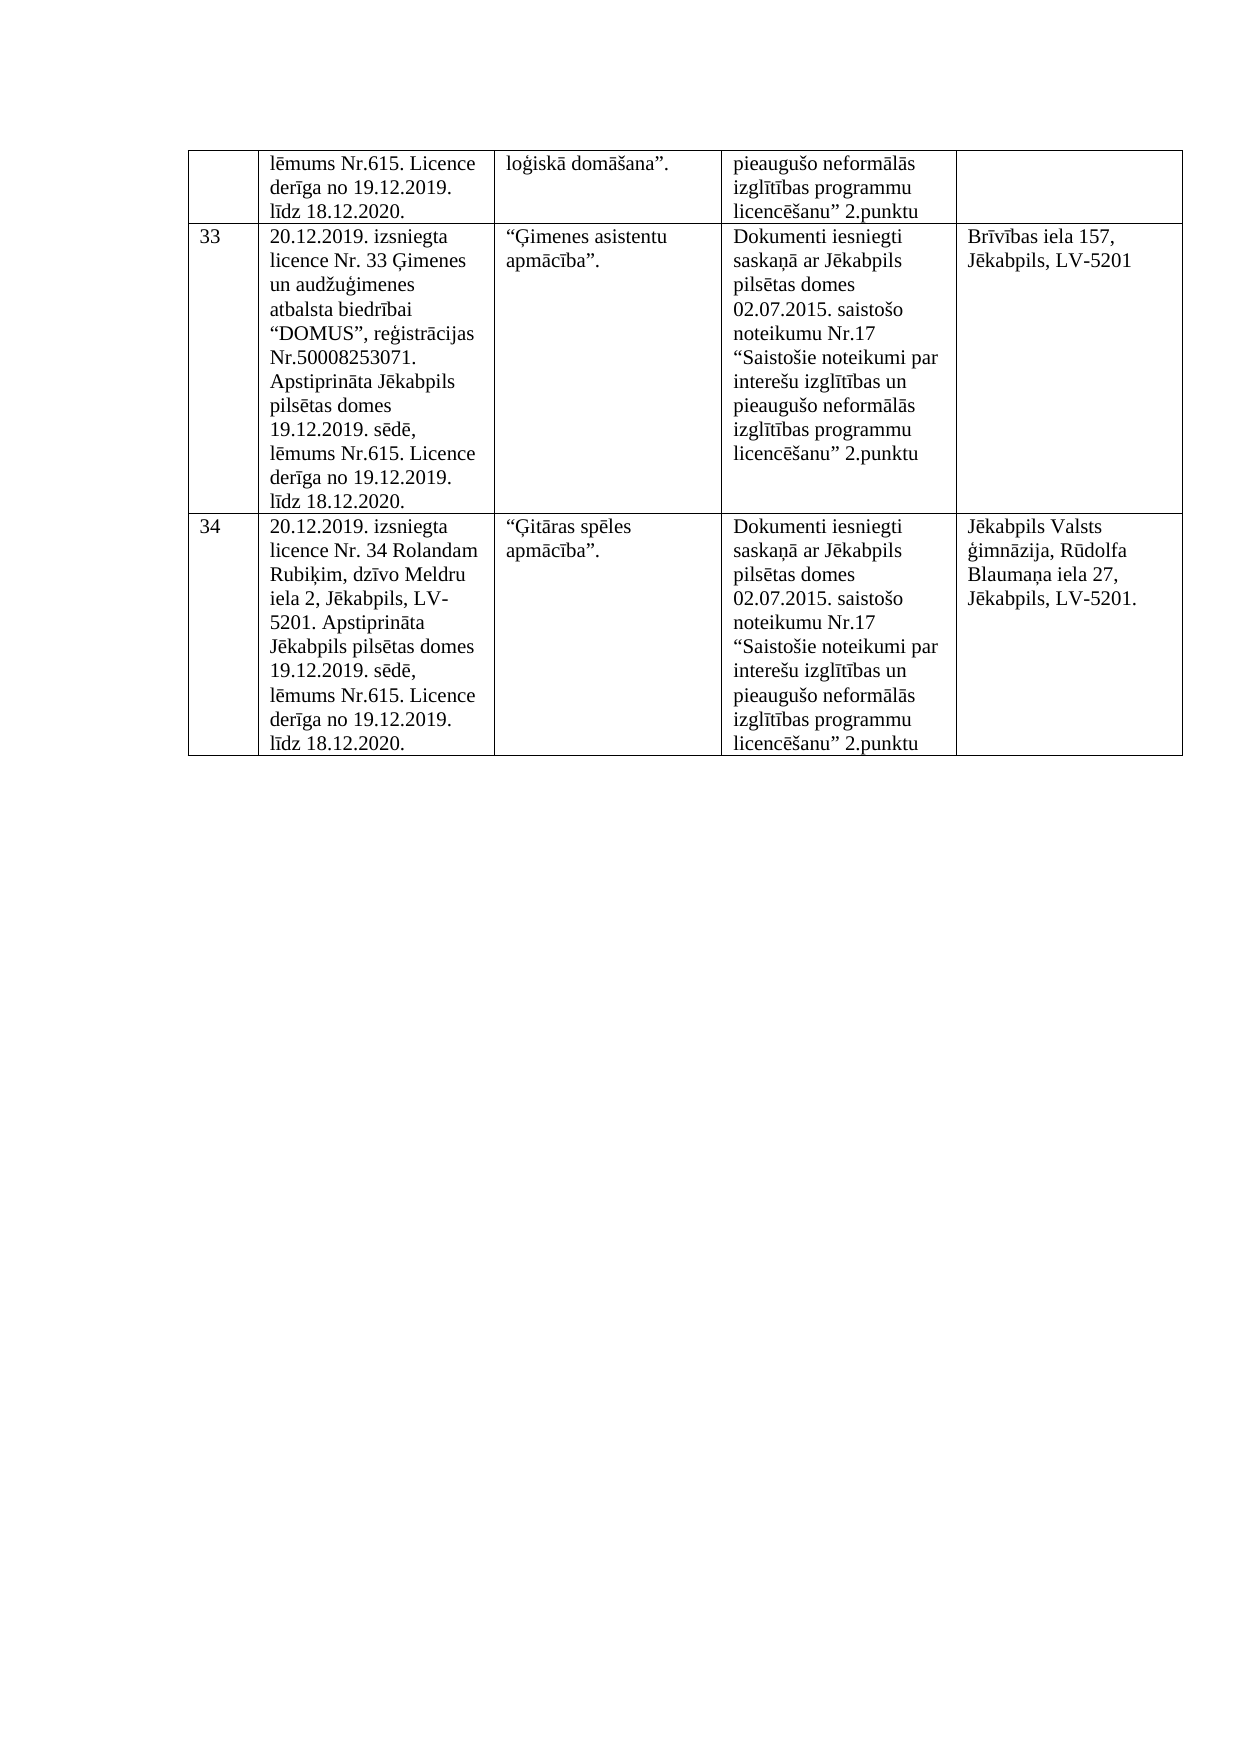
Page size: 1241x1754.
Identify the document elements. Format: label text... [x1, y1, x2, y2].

table_cell 34 [189, 514, 258, 755]
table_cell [722, 151, 956, 223]
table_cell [259, 151, 494, 223]
table_cell 32 [189, 151, 258, 223]
table_cell “Ģitāras spēles apmācība”. [495, 514, 721, 755]
table_cell Jēkabpils Valsts ģimnāzija, Rūdolfa Blaumaņa iela 27, Jēkabpils, LV-5201. [957, 514, 1182, 755]
table_cell 20.12.2019. izsniegta licence Nr. 33 Ģimenes un audžuģimenes atbalsta biedrībai “DOMUS”, reģistrācijas Nr.50008253071. Apstiprināta Jēkabpils pilsētas domes 19.12.2019. sēdē, lēmums Nr.615. Licence derīga no 19.12.2019. līdz 18.12.2020. [259, 224, 494, 513]
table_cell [495, 151, 721, 223]
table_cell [957, 151, 1182, 223]
table_cell 20.12.2019. izsniegta licence Nr. 34 Rolandam Rubiķim, dzīvo Meldru iela 2, Jēkabpils, LV-5201. Apstiprināta Jēkabpils pilsētas domes 19.12.2019. sēdē, lēmums Nr.615. Licence derīga no 19.12.2019. līdz 18.12.2020. [259, 514, 494, 755]
table_cell Brīvības iela 157, Jēkabpils, LV-5201 [957, 224, 1182, 513]
table_cell “Ģimenes asistentu apmācība”. [495, 224, 721, 513]
table_cell 33 [189, 224, 258, 513]
